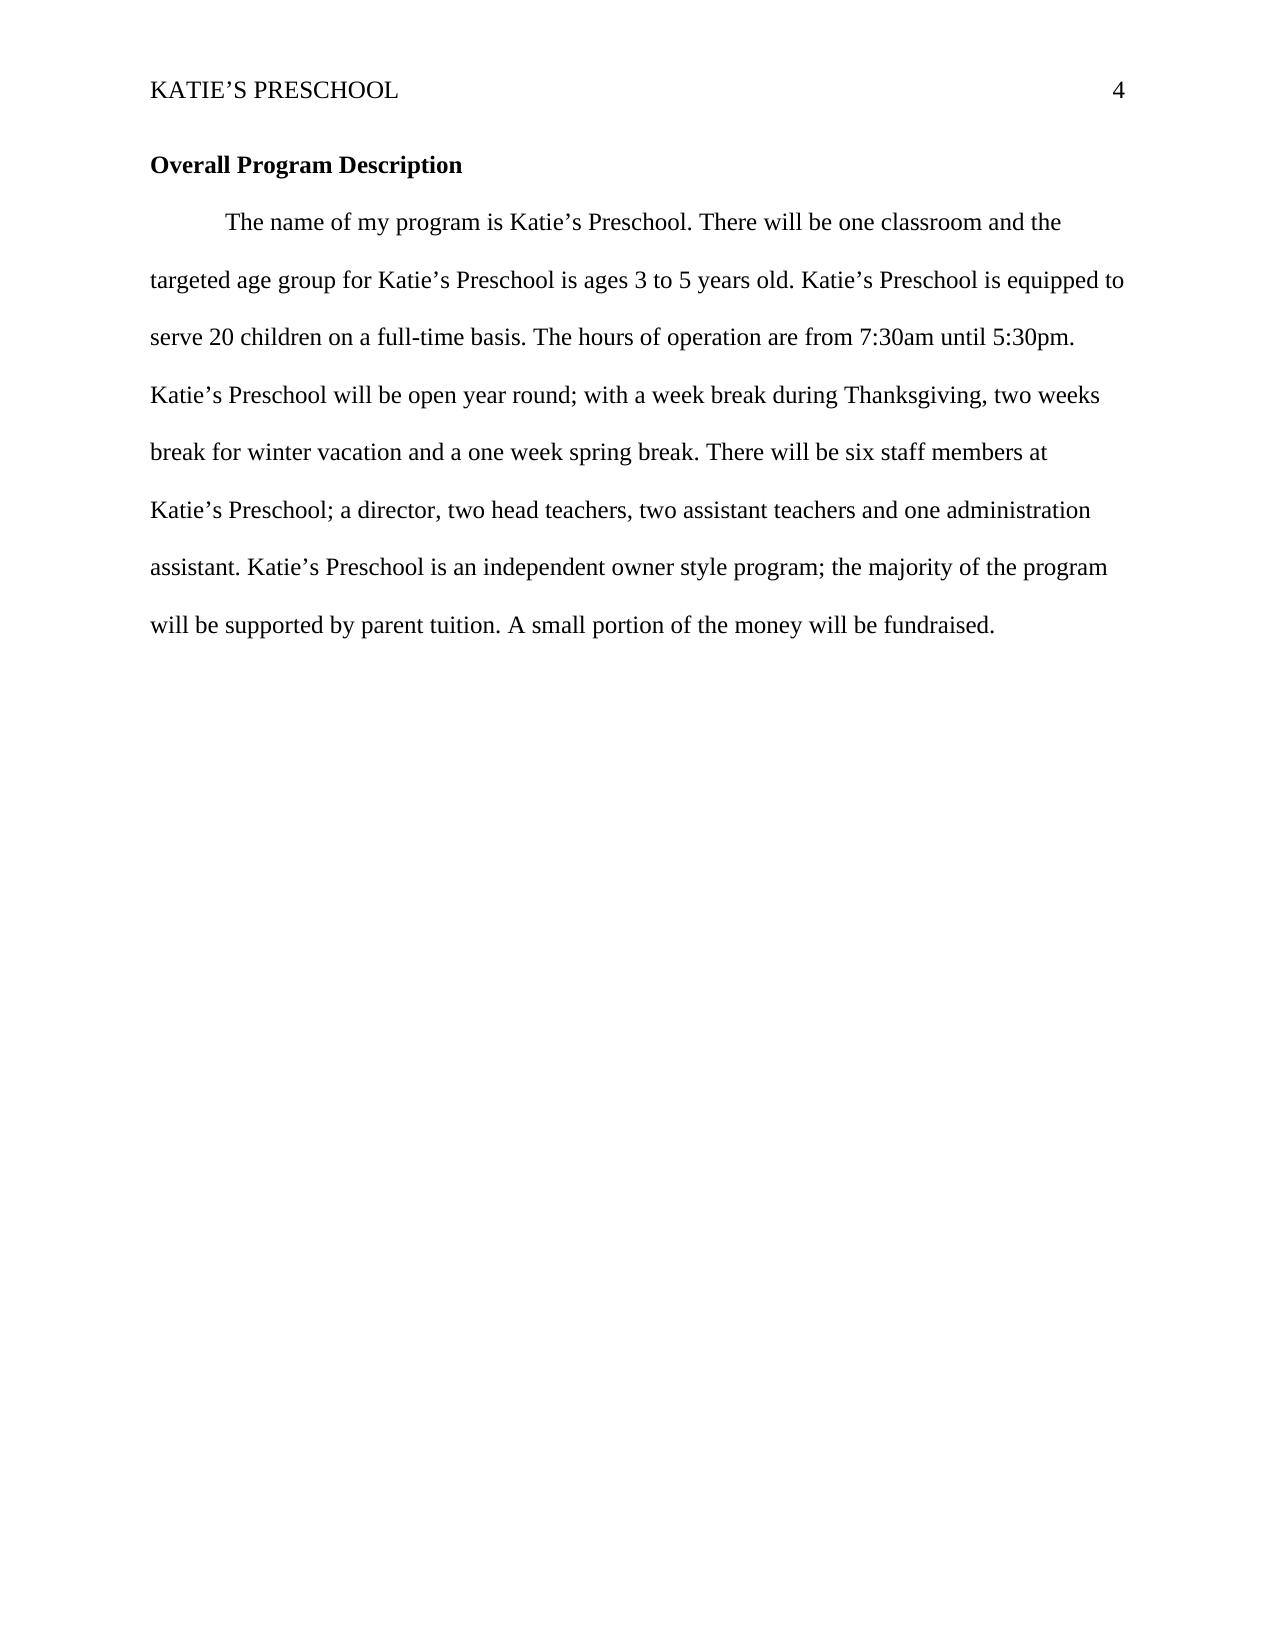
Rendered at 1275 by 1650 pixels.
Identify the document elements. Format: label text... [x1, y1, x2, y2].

text Overall Program Description [150, 150, 1125, 179]
text The name of my program is Katie’s Preschool. There will be one classroom and the targeted age group for Katie’s Preschool is ages 3 to 5 years old. Katie’s Preschool is equipped to serve 20 children on a full-time basis. The hours of operation are from 7:30am until 5:30pm. Katie’s Preschool will be open year round; with a week break during Thanksgiving, two weeks break for winter vacation and a one week spring break. There will be six staff members at Katie’s Preschool; a director, two head teachers, two assistant teachers and one administration assistant. Katie’s Preschool is an independent owner style program; the majority of the program will be supported by parent tuition. A small portion of the money will be fundraised. [150, 207, 1125, 639]
